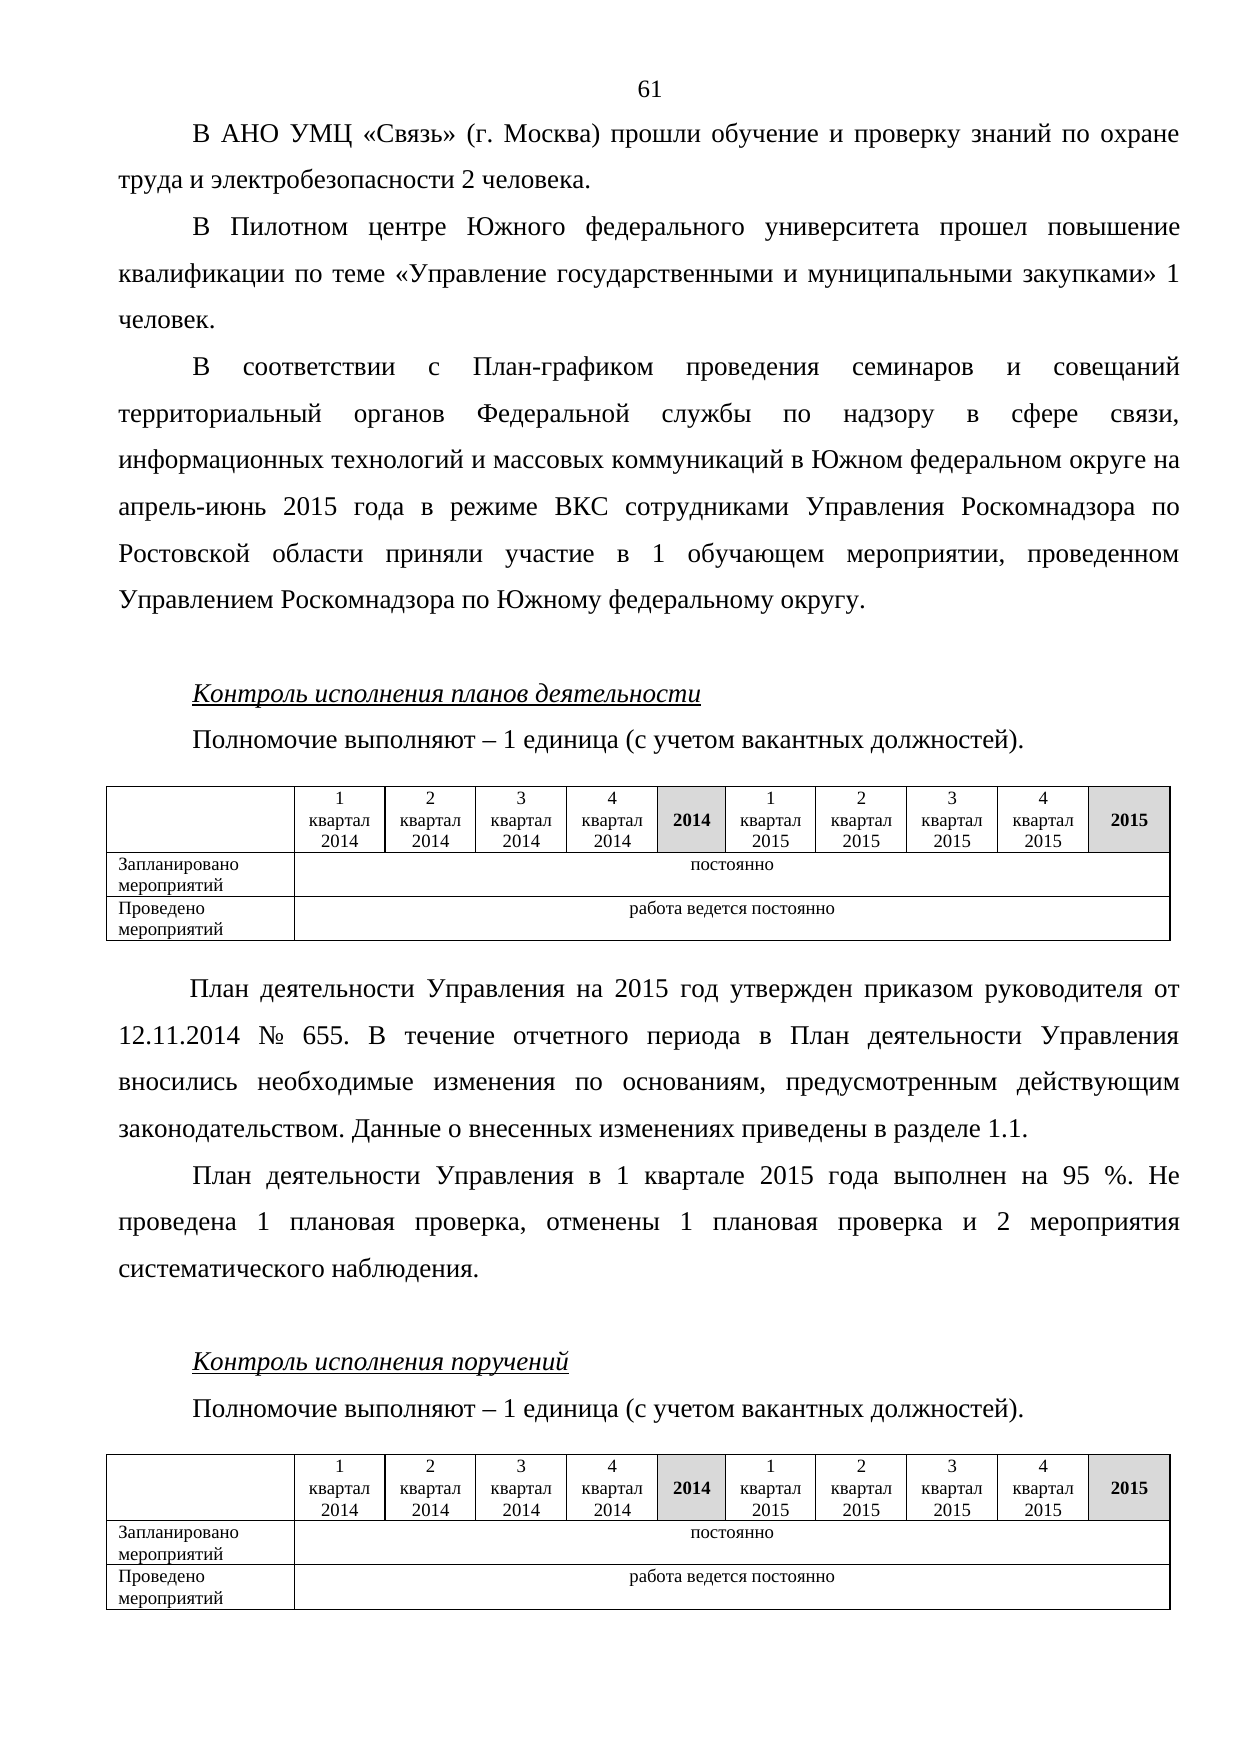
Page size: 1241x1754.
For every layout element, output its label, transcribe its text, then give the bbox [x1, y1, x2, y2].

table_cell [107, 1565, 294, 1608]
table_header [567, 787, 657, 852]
text В Пилотном центре Южного федерального университета прошел повышение квалификации по теме «Управление государственными и муниципальными закупками» 1 человек. [118, 210, 1181, 335]
text План деятельности Управления в 1 квартале 2015 года выполнен на 95 %. Не проведена 1 плановая проверка, отменены 1 плановая проверка и 2 мероприятия систематического наблюдения. [118, 1159, 1181, 1283]
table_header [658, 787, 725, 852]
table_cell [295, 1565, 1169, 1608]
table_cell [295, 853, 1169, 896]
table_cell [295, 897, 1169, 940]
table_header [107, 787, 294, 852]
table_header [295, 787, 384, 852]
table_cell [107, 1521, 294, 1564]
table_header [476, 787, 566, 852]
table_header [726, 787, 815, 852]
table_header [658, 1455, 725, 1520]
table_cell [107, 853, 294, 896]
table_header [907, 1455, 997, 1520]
text Контроль исполнения планов деятельности [118, 677, 1181, 708]
text Полномочие выполняют – 1 единица (с учетом вакантных должностей). [118, 1392, 1181, 1423]
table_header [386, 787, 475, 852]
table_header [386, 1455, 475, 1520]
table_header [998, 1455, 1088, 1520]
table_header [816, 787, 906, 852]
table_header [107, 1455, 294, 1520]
text Контроль исполнения поручений [118, 1345, 1181, 1377]
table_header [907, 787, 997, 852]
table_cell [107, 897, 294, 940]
text Полномочие выполняют – 1 единица (с учетом вакантных должностей). [118, 723, 1181, 755]
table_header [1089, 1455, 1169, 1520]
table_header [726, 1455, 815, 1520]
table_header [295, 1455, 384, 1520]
text В АНО УМЦ «Связь» (г. Москва) прошли обучение и проверку знаний по охране труда и электробезопасности 2 человека. [118, 117, 1181, 195]
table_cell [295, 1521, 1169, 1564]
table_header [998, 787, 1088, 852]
text В соответствии с План-графиком проведения семинаров и совещаний территориальный органов Федеральной службы по надзору в сфере связи, информационных технологий и массовых коммуникаций в Южном федеральном округе на апрель-июнь 2015 года в режиме ВКС сотрудниками Управления Роскомнадзора по Ростовской области приняли участие в 1 обучающем мероприятии, проведенном Управлением Роскомнадзора по Южному федеральному округу. [118, 350, 1181, 615]
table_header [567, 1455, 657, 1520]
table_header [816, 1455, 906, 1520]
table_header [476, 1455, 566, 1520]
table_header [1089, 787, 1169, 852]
text План деятельности Управления на 2015 год утвержден приказом руководителя от 12.11.2014 № 655. В течение отчетного периода в План деятельности Управления вносились необходимые изменения по основаниям, предусмотренным действующим законодательством. Данные о внесенных изменениях приведены в разделе 1.1. [118, 972, 1181, 1143]
